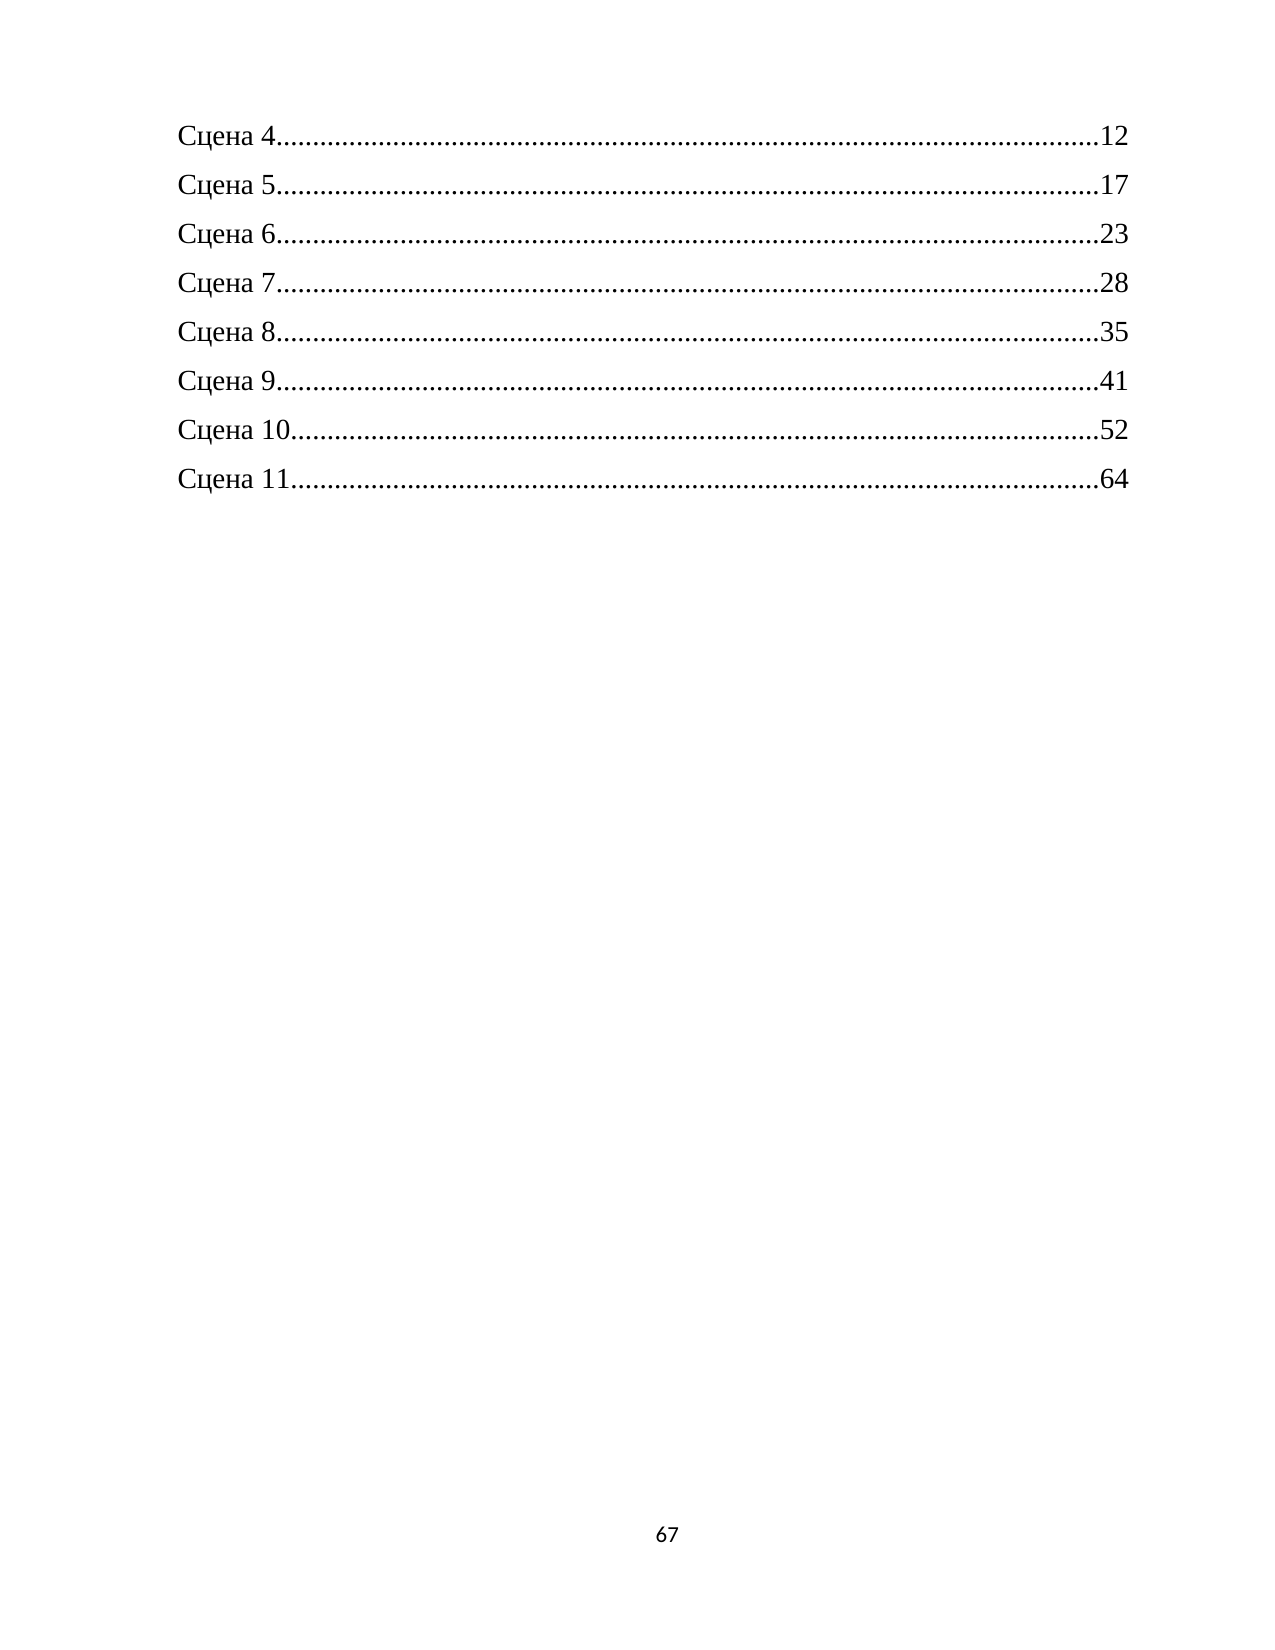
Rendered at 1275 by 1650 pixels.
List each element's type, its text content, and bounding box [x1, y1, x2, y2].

text Сцена 9.................................................................................................................41 [177, 363, 1157, 396]
text Сцена 8.................................................................................................................35 [177, 314, 1157, 347]
text Сцена 5.................................................................................................................17 [177, 167, 1157, 201]
text Сцена 6.................................................................................................................23 [177, 216, 1157, 249]
text Сцена 4.................................................................................................................12 [177, 118, 1157, 152]
text Сцена 11...............................................................................................................64 [177, 461, 1157, 494]
text Сцена 10...............................................................................................................52 [177, 412, 1157, 445]
text Сцена 7.................................................................................................................28 [177, 265, 1157, 298]
